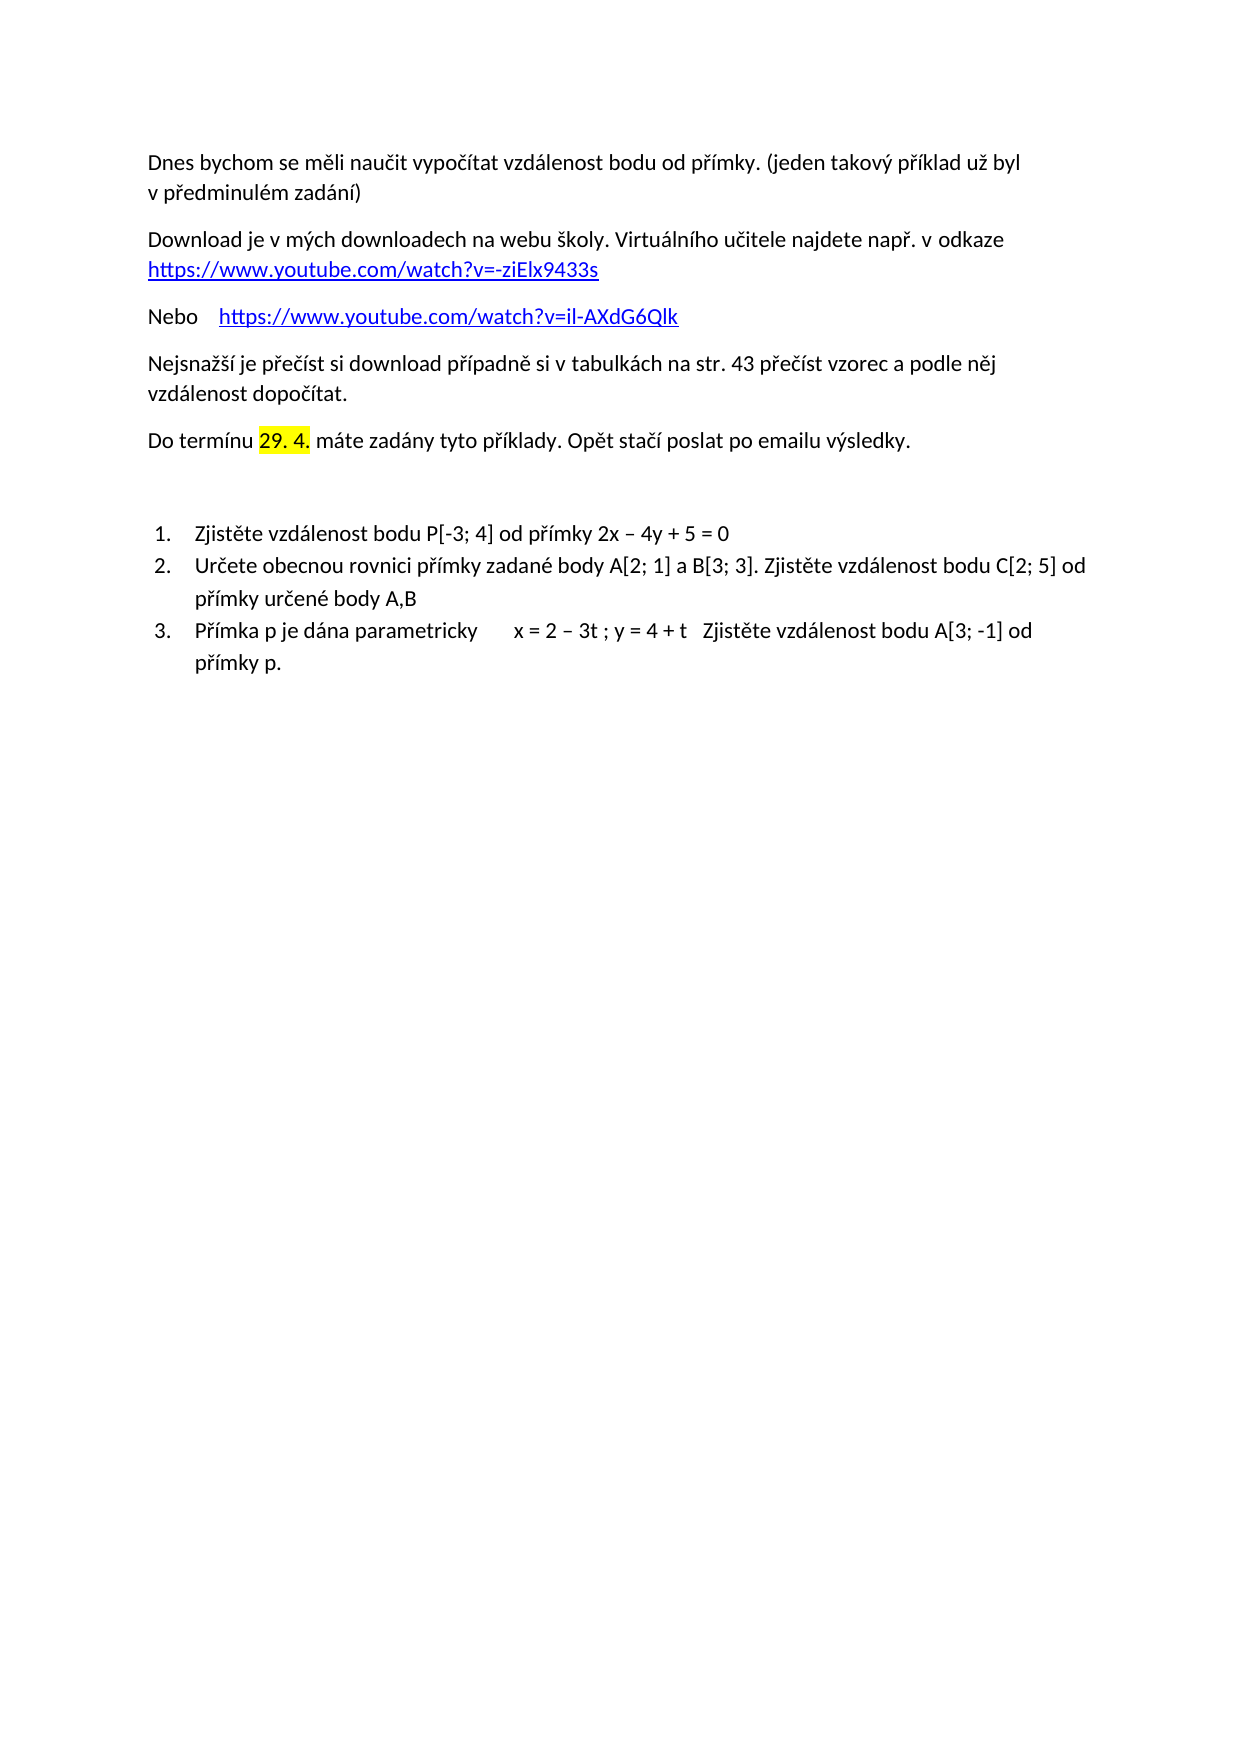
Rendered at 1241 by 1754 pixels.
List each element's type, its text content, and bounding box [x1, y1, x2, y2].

text Do termínu 29. 4. máte zadány tyto příklady. Opět stačí poslat po emailu výsledky. [310, 426, 1093, 454]
list Zjistěte vzdálenost bodu P[-3; 4] od přímky 2x – 4y + 5 = 0 [154, 519, 1093, 547]
text Nejsnažší je přečíst si download případně si v tabulkách na str. 43 přečíst vzorec a podle něj vzdálenost dopočítat. [148, 349, 1093, 407]
text Nebo https://www.youtube.com/watch?v=il-AXdG6Qlk [148, 302, 1093, 330]
list Určete obecnou rovnici přímky zadané body A[2; 1] a B[3; 3]. Zjistěte vzdálenost bodu C[2; 5] od přímky určené body A,B [154, 552, 1093, 612]
text Download je v mých downloadech na webu školy. Virtuálního učitele najdete např. v odkaze https://www.youtube.com/watch?v=-ziElx9433s [148, 225, 1093, 283]
list Přímka p je dána parametricky x = 2 – 3t ; y = 4 + t Zjistěte vzdálenost bodu A[3; -1] od přímky p. [154, 616, 1093, 676]
text Dnes bychom se měli naučit vypočítat vzdálenost bodu od přímky. (jeden takový příklad už byl v předminulém zadání) [148, 148, 1093, 206]
